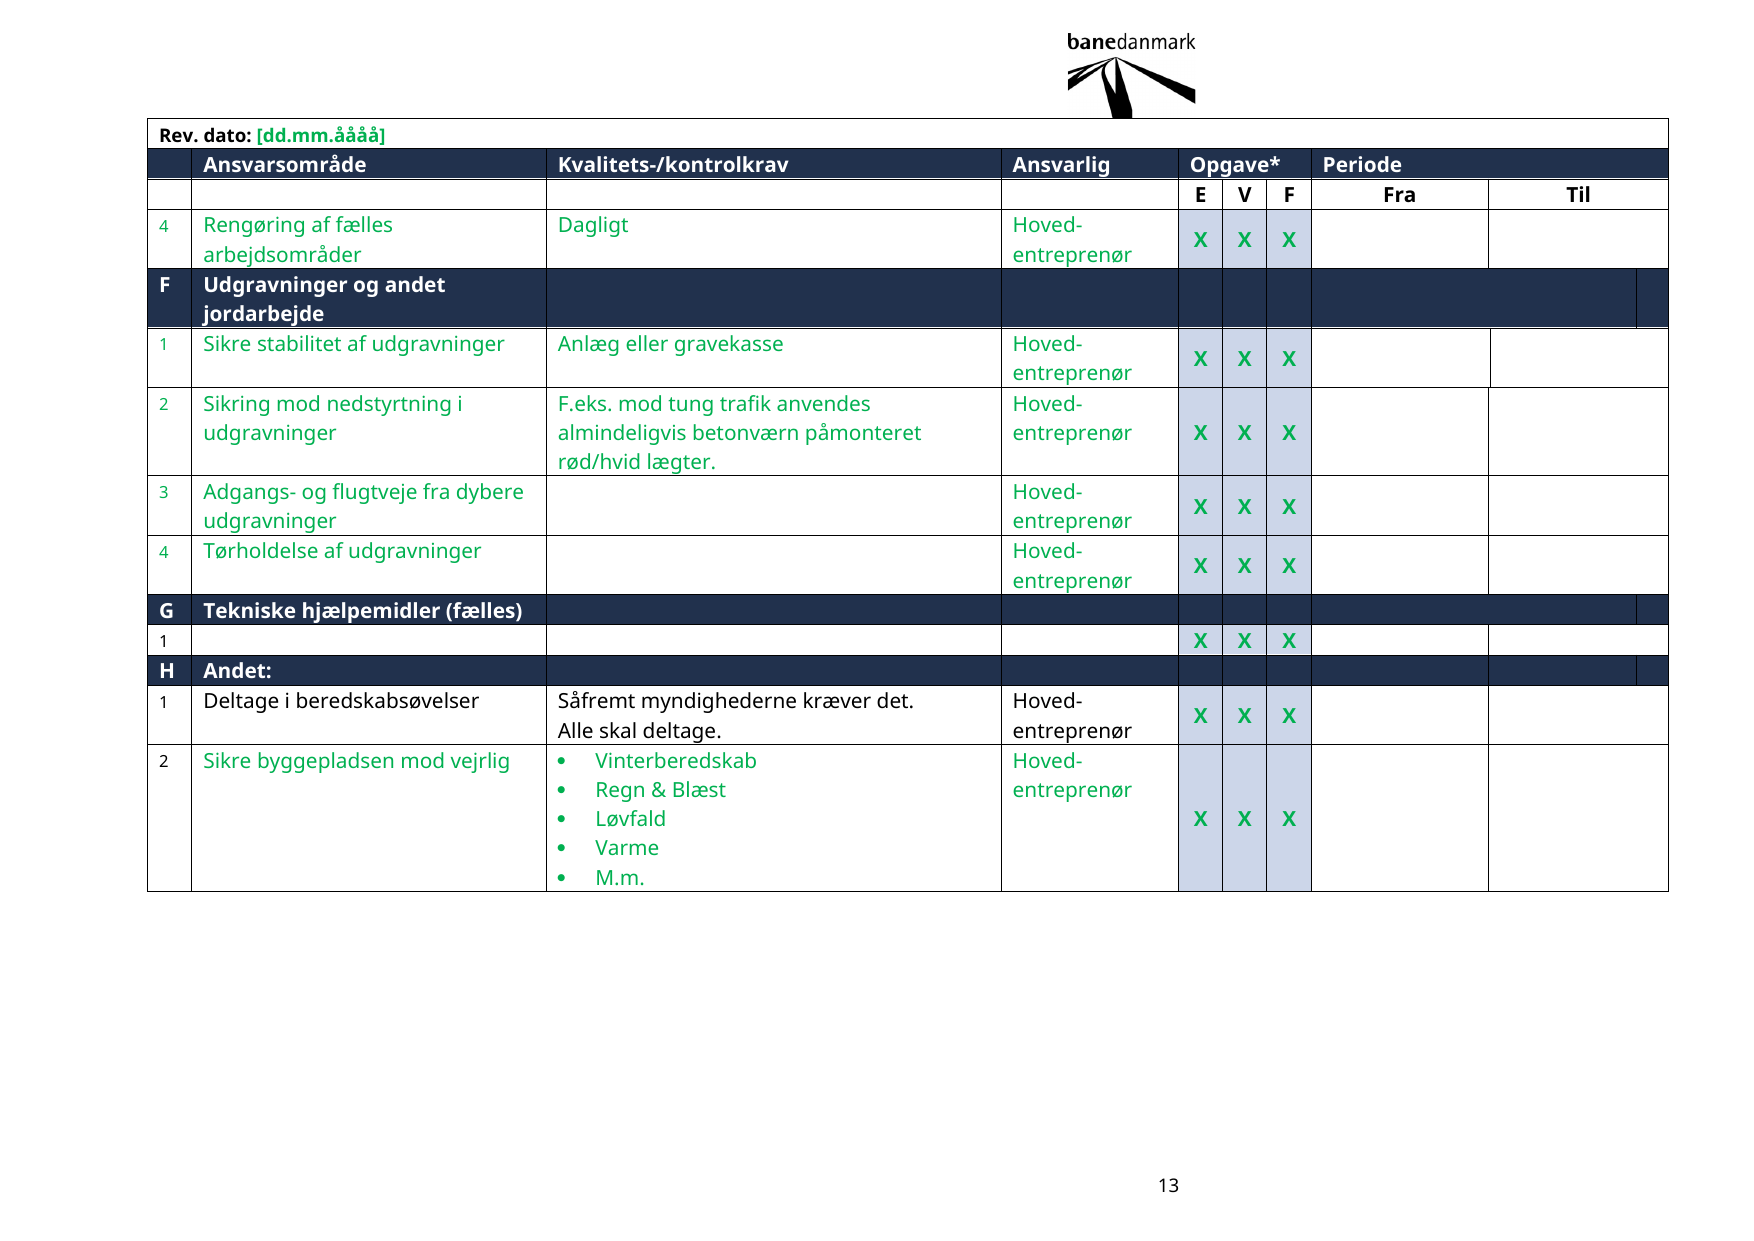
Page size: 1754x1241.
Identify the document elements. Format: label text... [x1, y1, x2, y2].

table_cell Kvalitets-/kontrolkrav [547, 149, 1001, 178]
table_cell X [1179, 686, 1222, 744]
table_cell Anlæg eller gravekasse [547, 329, 1001, 387]
table_cell X [1179, 388, 1222, 475]
table_cell F [1267, 180, 1311, 209]
table_cell X [1179, 476, 1222, 535]
table_cell X [1223, 210, 1266, 268]
table_cell X [1179, 210, 1222, 268]
table_cell [1223, 656, 1266, 685]
table_cell [148, 476, 191, 535]
table_cell [1179, 656, 1222, 685]
table_cell Hoved-entreprenør [1002, 329, 1178, 387]
table_cell [1223, 595, 1266, 624]
table_cell X [1223, 388, 1266, 475]
table_cell Sikre byggepladsen mod vejrlig [192, 745, 546, 891]
table_cell [1489, 388, 1668, 475]
table_cell [547, 180, 1001, 209]
table_cell [192, 625, 546, 654]
table_cell [1491, 329, 1668, 387]
table_cell [1312, 536, 1488, 594]
table_cell Hoved-entreprenør [1002, 686, 1178, 744]
table_cell [148, 745, 191, 891]
table_cell [1637, 656, 1668, 685]
table_cell [192, 180, 546, 209]
table_cell [1179, 269, 1222, 327]
table_cell [547, 625, 1001, 654]
table_cell [1312, 476, 1488, 535]
table_cell [1312, 656, 1488, 685]
table_cell [1312, 269, 1636, 327]
table_cell V [1223, 180, 1266, 209]
table_cell [148, 625, 191, 654]
table_cell X [1267, 210, 1311, 268]
table_cell Opgave* [1179, 149, 1311, 178]
table_cell X [1223, 536, 1266, 594]
table_cell [1637, 269, 1668, 327]
table_header Rev. dato: [dd.mm.åååå] [148, 119, 1668, 148]
table_cell Periode [1312, 149, 1668, 178]
table_cell [1312, 686, 1488, 744]
table_cell Andet: [192, 656, 546, 685]
table_cell [148, 210, 191, 268]
table_cell [1002, 180, 1178, 209]
table_cell [1267, 595, 1311, 624]
table_cell [1489, 210, 1668, 268]
table_cell G [148, 595, 191, 624]
table_cell [1489, 625, 1668, 654]
table_cell Hoved-entreprenør [1002, 476, 1178, 535]
table_cell [1312, 210, 1488, 268]
table_cell [1002, 595, 1178, 624]
table_cell [547, 536, 1001, 594]
table_cell [547, 656, 1001, 685]
table_cell E [1179, 180, 1222, 209]
table_cell [547, 595, 1001, 624]
table_cell [1002, 269, 1178, 327]
table_cell X [1267, 388, 1311, 475]
table_cell X [1179, 625, 1222, 654]
table_cell X [1179, 536, 1222, 594]
table_cell Sikring mod nedstyrtning i udgravninger [192, 388, 546, 475]
table_cell [1267, 269, 1311, 327]
table_cell Til [1489, 180, 1668, 209]
table_cell Såfremt myndighederne kræver det. Alle skal deltage. [547, 686, 1001, 744]
table_cell X [1223, 329, 1266, 387]
table_cell X [1223, 745, 1266, 891]
table_cell Hoved-entreprenør [1002, 536, 1178, 594]
table_cell X [1267, 745, 1311, 891]
table_cell [148, 686, 191, 744]
table_cell [1489, 656, 1636, 685]
picture [1067, 32, 1196, 118]
table_cell Dagligt [547, 210, 1001, 268]
table_cell [547, 269, 1001, 327]
table_cell [1312, 745, 1488, 891]
table_cell [547, 476, 1001, 535]
table_cell [148, 180, 191, 209]
table_cell X [1267, 329, 1311, 387]
table_cell [1489, 476, 1668, 535]
table_cell [148, 536, 191, 594]
table_cell [1312, 388, 1488, 475]
table_cell [1002, 656, 1178, 685]
table_cell Fra [1312, 180, 1488, 209]
table_cell X [1267, 536, 1311, 594]
table_cell H [148, 656, 191, 685]
table_cell [1489, 536, 1668, 594]
table_cell Deltage i beredskabsøvelser [192, 686, 546, 744]
table_cell Sikre stabilitet af udgravninger [192, 329, 546, 387]
table_cell Tørholdelse af udgravninger [192, 536, 546, 594]
table_cell [1637, 595, 1668, 624]
table_cell [1312, 595, 1636, 624]
table_cell Adgangs- og flugtveje fra dybere udgravninger [192, 476, 546, 535]
table_cell Hoved-entreprenør [1002, 388, 1178, 475]
table_cell X [1179, 329, 1222, 387]
table_cell X [1267, 625, 1311, 654]
table_cell [1223, 269, 1266, 327]
table_cell [148, 329, 191, 387]
table_cell F.eks. mod tung trafik anvendes almindeligvis betonværn påmonteret rød/hvid lægter. [547, 388, 1001, 475]
table_cell [1267, 656, 1311, 685]
table_cell X [1223, 476, 1266, 535]
table_cell X [1223, 686, 1266, 744]
table_cell [1002, 625, 1178, 654]
table_cell Rengøring af fælles arbejdsområder [192, 210, 546, 268]
table_cell [148, 388, 191, 475]
table_cell [1489, 745, 1668, 891]
table_cell Hoved-entreprenør [1002, 210, 1178, 268]
table_cell X [1179, 745, 1222, 891]
table_cell [1179, 595, 1222, 624]
table_cell Tekniske hjælpemidler (fælles) [192, 595, 546, 624]
table_cell [1312, 625, 1488, 654]
table_cell X [1267, 476, 1311, 535]
table_cell X [1267, 686, 1311, 744]
table_cell [1312, 329, 1490, 387]
table_cell [1489, 686, 1668, 744]
table_cell Ansvarsområde [192, 149, 546, 178]
table_cell Ansvarlig [1002, 149, 1178, 178]
table_cell Vinterberedskab Regn & Blæst Løvfald Varme M.m. [547, 745, 1001, 891]
table_cell Udgravninger og andet jordarbejde [192, 269, 546, 327]
table_cell F [148, 269, 191, 327]
table_cell Hoved-entreprenør [1002, 745, 1178, 891]
table_cell X [1223, 625, 1266, 654]
table_cell [148, 149, 191, 178]
